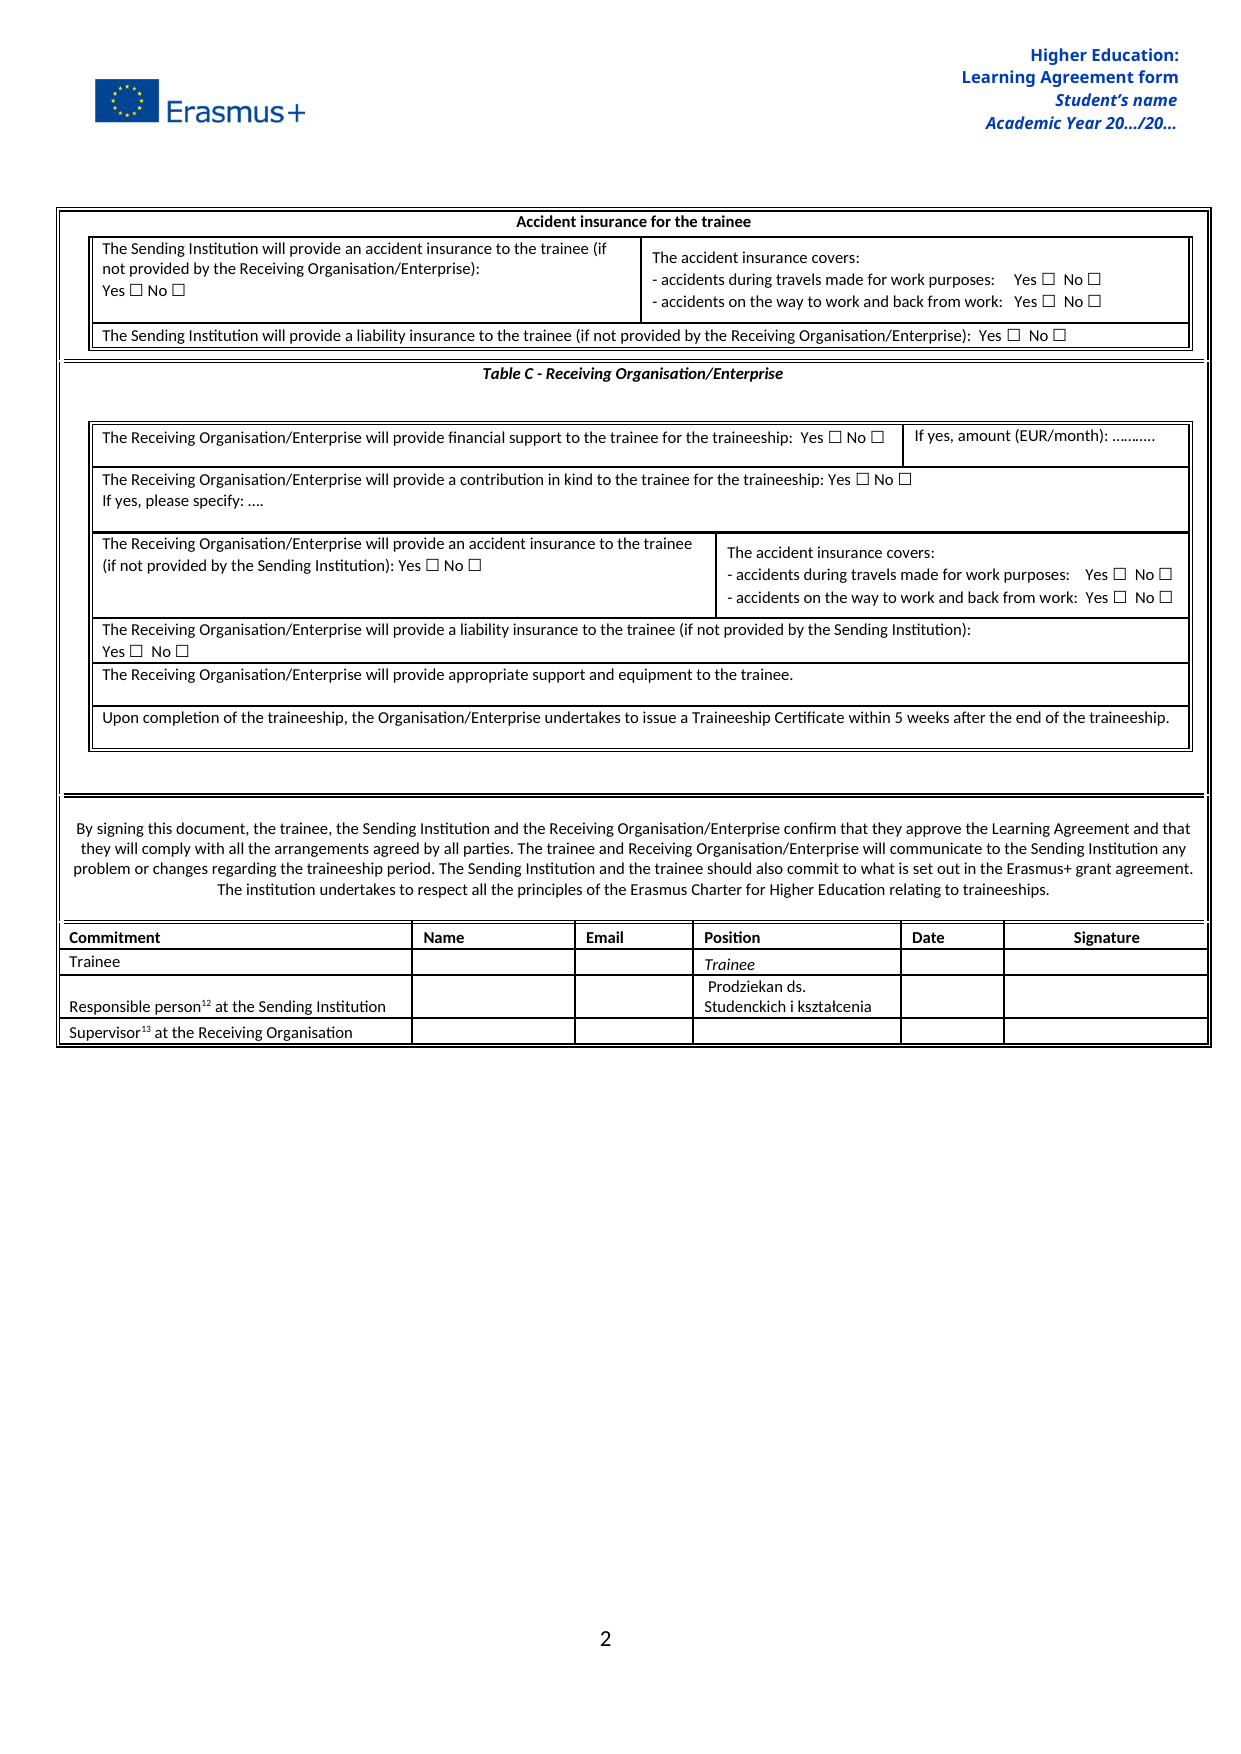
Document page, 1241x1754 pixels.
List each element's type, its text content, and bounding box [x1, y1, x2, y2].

table_cell Responsible person at the Sending Institution [60, 976, 411, 1017]
table_cell [1005, 950, 1207, 974]
table_cell Date [902, 924, 1003, 947]
picture [95, 79, 306, 123]
table_cell Trainee [60, 950, 411, 974]
table_cell Commitment [58, 920, 411, 947]
table_cell Position [694, 924, 900, 947]
table_cell [902, 976, 1003, 1017]
table_cell [1005, 1019, 1207, 1043]
table_cell Signature [1005, 920, 1209, 947]
table_cell [413, 950, 574, 974]
table_cell Email [576, 924, 692, 947]
table_cell Name [413, 924, 574, 947]
table_cell Supervisor at the Receiving Organisation [60, 1019, 411, 1043]
table_cell [1005, 976, 1207, 1017]
table_cell [413, 976, 574, 1017]
table_cell [413, 1019, 574, 1043]
table_cell [902, 1019, 1003, 1043]
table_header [60, 212, 1207, 359]
table_cell [694, 1019, 900, 1043]
table_cell [576, 1019, 692, 1043]
table_cell [576, 976, 692, 1017]
table_cell By signing this document, the trainee, the Sending Institution and the Receiving Organisation/Enterprise confirm that they approve the Learning Agreement and that they will comply with all the arrangements agreed by all parties. The trainee and Receiving Organisation/Enterprise will communicate to the Sending Institution any problem or changes regarding the traineeship period. The Sending Institution and the trainee should also commit to what is set out in the Erasmus+ grant agreement. The institution undertakes to respect all the principles of the Erasmus Charter for Higher Education relating to traineeships. [58, 793, 1209, 919]
table_cell Prodziekan ds. Studenckich i kształcenia [694, 976, 900, 1017]
table_cell [902, 950, 1003, 974]
table_cell [576, 950, 692, 974]
table_cell Trainee [694, 950, 900, 974]
table_cell Table C - Receiving Organisation/Enterprise [58, 359, 1209, 793]
